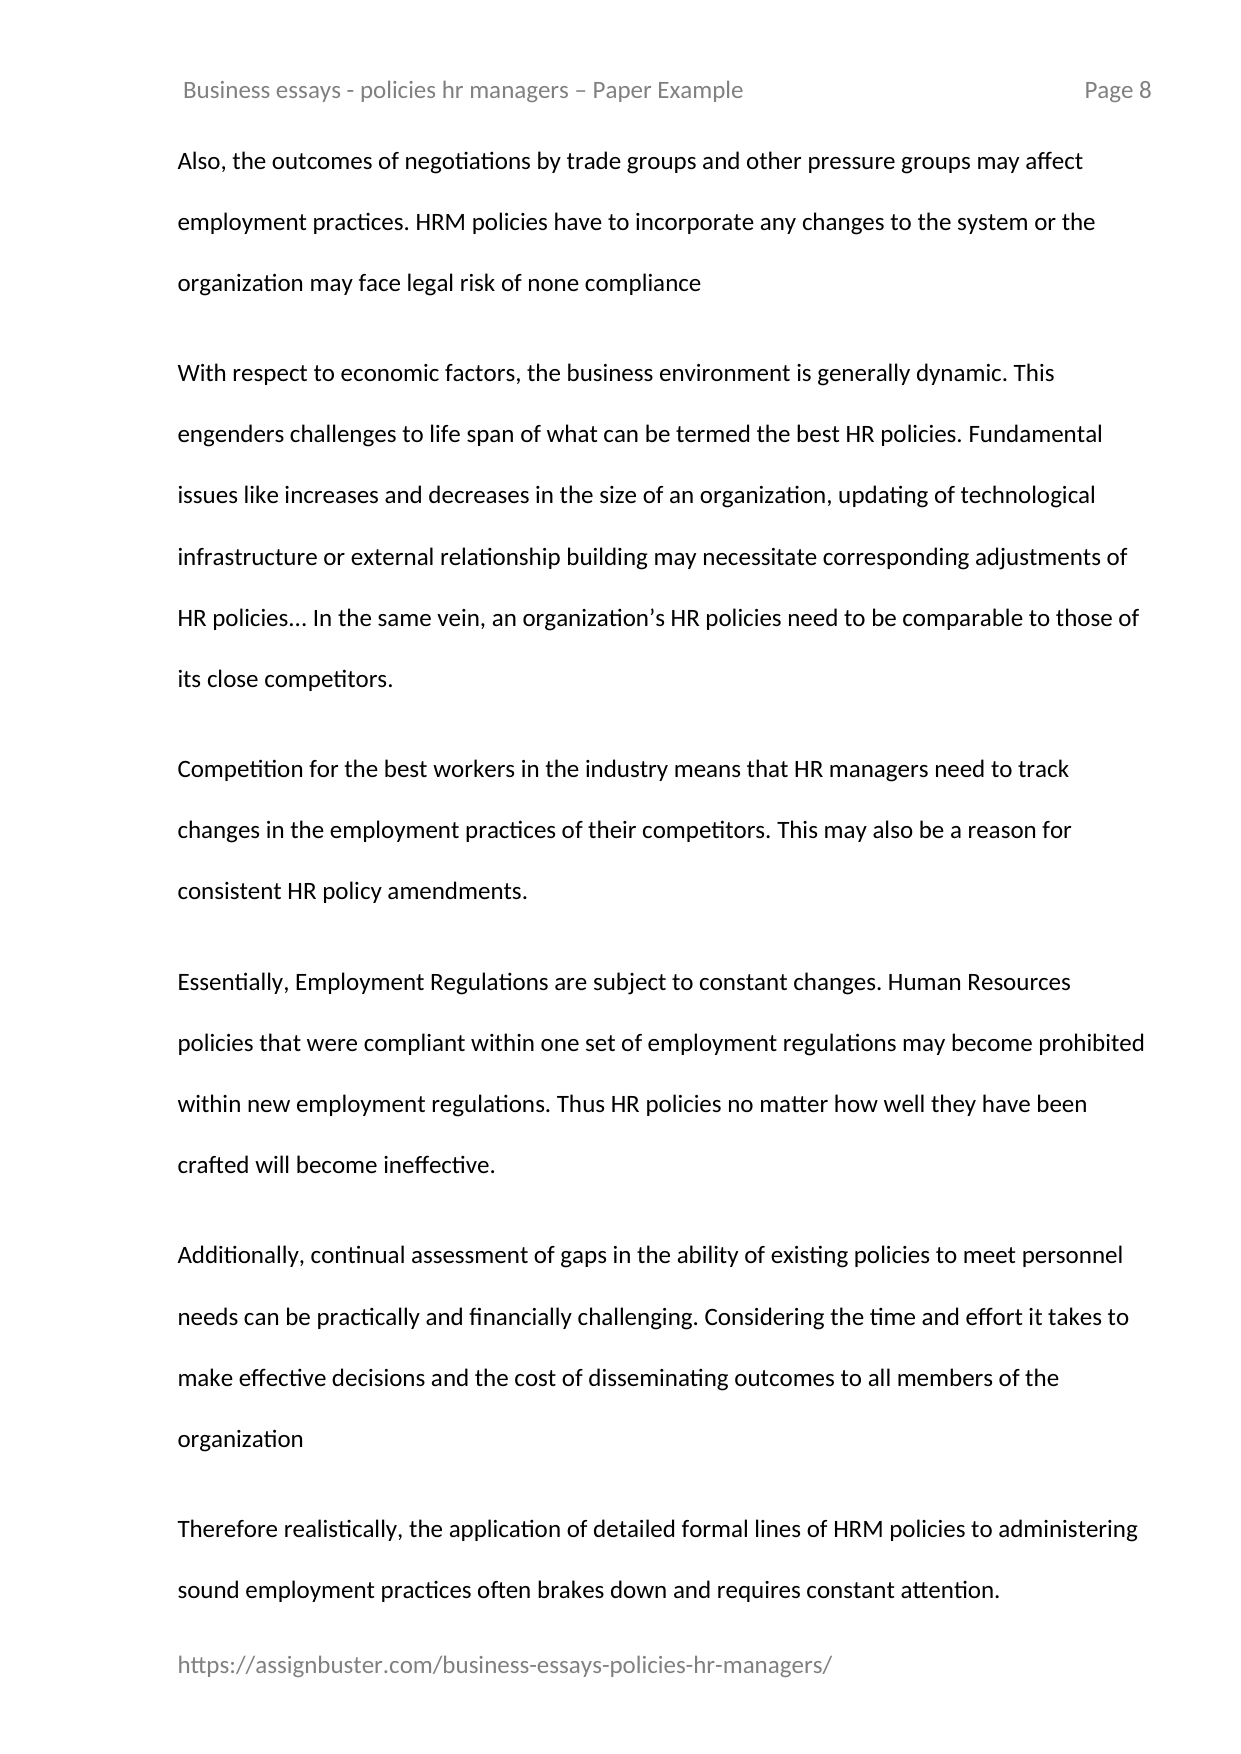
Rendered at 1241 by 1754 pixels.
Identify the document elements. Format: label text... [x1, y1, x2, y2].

text Additionally, continual assessment of gaps in the ability of existing policies to meet personnel needs can be practically and financially challenging. Considering the time and effort it takes to make effective decisions and the cost of disseminating outcomes to all members of the organization [177, 1239, 1152, 1453]
text Therefore realistically, the application of detailed formal lines of HRM policies to administering sound employment practices often brakes down and requires constant attention. [177, 1513, 1152, 1605]
text Competition for the best workers in the industry means that HR managers need to track changes in the employment practices of their competitors. This may also be a reason for consistent HR policy amendments. [177, 753, 1152, 906]
text Essentially, Employment Regulations are subject to constant changes. Human Resources policies that were compliant within one set of employment regulations may become prohibited within new employment regulations. Thus HR policies no matter how well they have been crafted will become ineffective. [177, 966, 1152, 1179]
text With respect to economic factors, the business environment is generally dynamic. This engenders challenges to life span of what can be termed the best HR policies. Fundamental issues like increases and decreases in the size of an organization, updating of technological infrastructure or external relationship building may necessitate corresponding adjustments of HR policies... In the same vein, an organization’s HR policies need to be comparable to those of its close competitors. [177, 358, 1152, 693]
text Also, the outcomes of negotiations by trade groups and other pressure groups may affect employment practices. HRM policies have to incorporate any changes to the system or the organization may face legal risk of none compliance [177, 145, 1152, 298]
